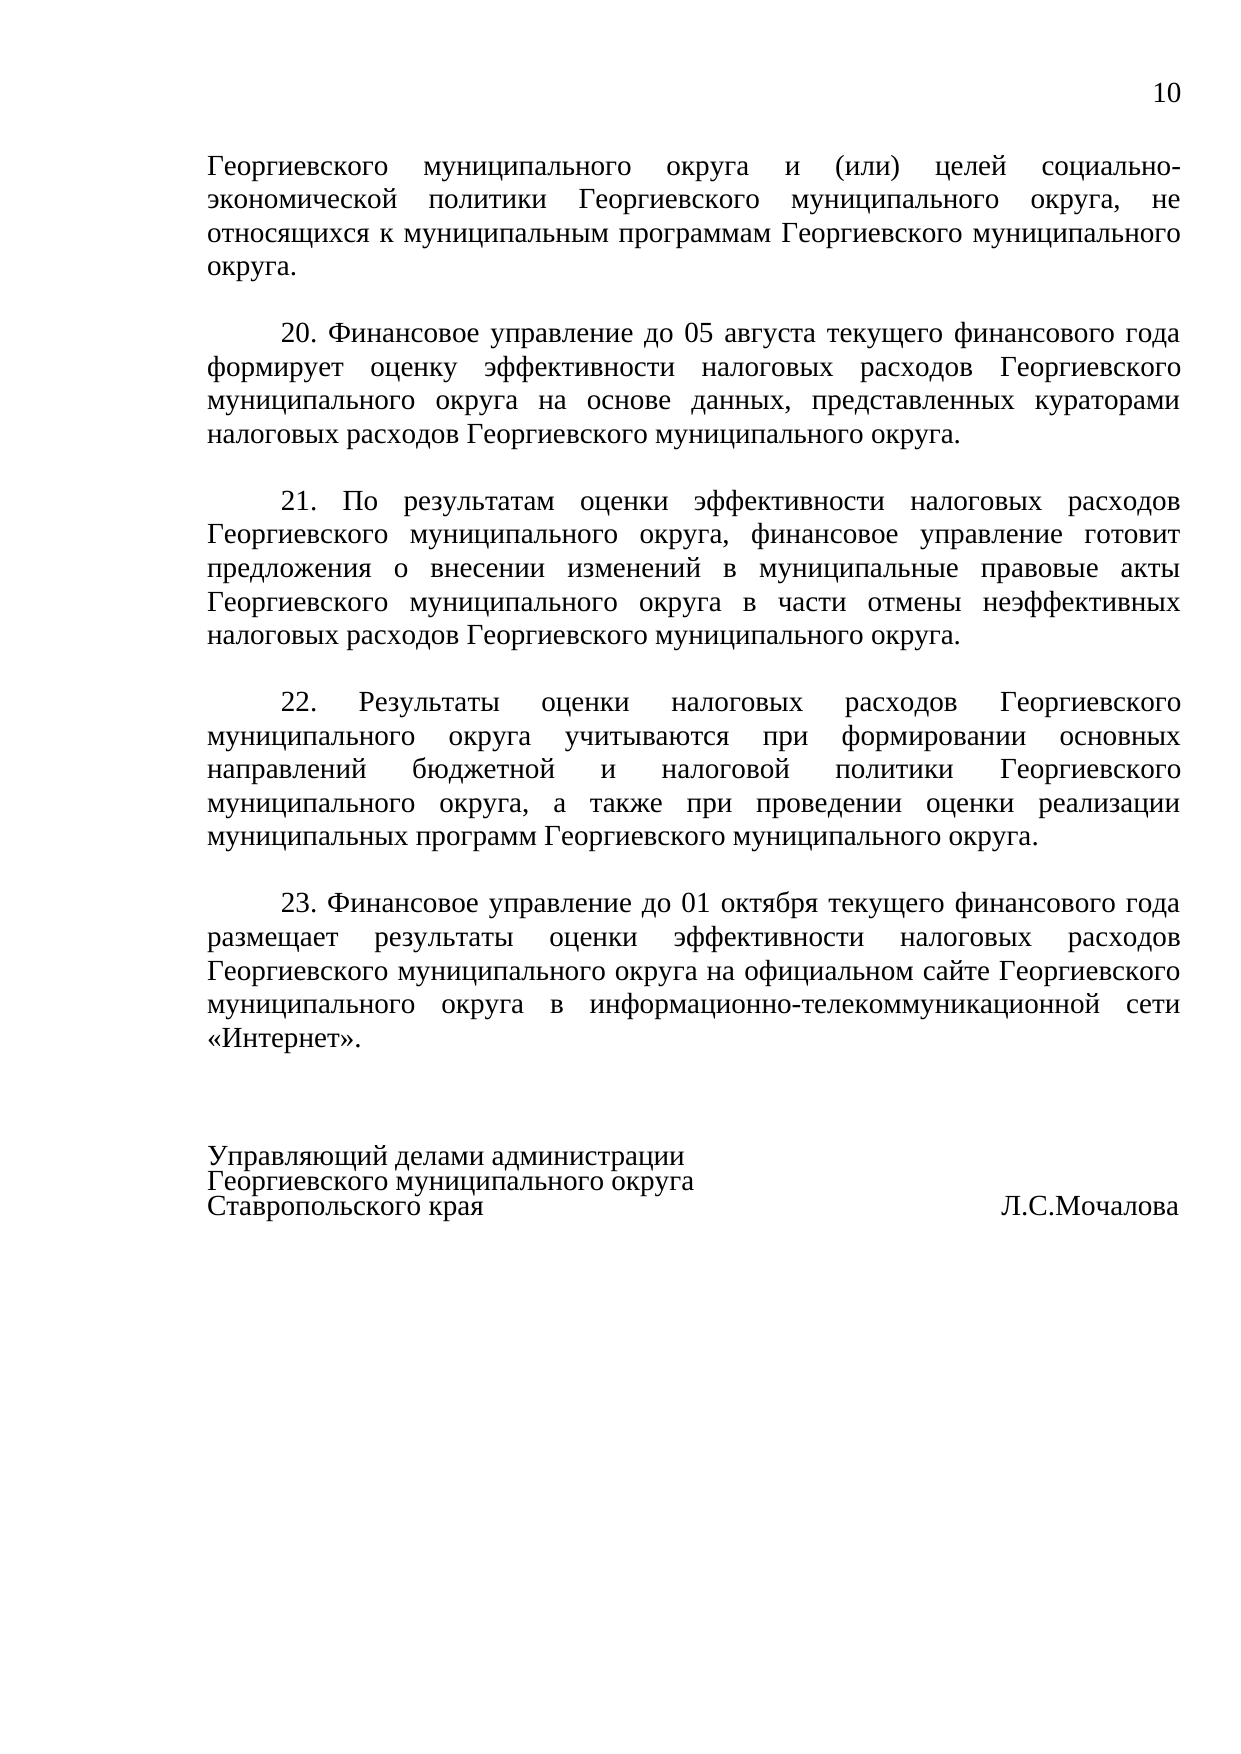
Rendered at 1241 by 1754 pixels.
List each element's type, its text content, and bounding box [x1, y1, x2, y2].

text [207, 148, 1181, 282]
list 23. Финансовое управление до 01 октября текущего финансового года размещает результаты оценки эффективности налоговых расходов Георгиевского муниципального округа на официальном сайте Георгиевского муниципального округа в информационно-телекоммуникационной сети «Интернет». [207, 886, 1181, 1053]
text Георгиевского муниципального округа [207, 1170, 1181, 1195]
text 21. По результатам оценки эффективности налоговых расходов Георгиевского муниципального округа, финансовое управление готовит предложения о внесении изменений в муниципальные правовые акты Георгиевского муниципального округа в части отмены неэффективных налоговых расходов Георгиевского муниципального округа. [207, 483, 1181, 651]
text 22. Результаты оценки налоговых расходов Георгиевского муниципального округа учитываются при формировании основных направлений бюджетной и налоговой политики Георгиевского муниципального округа, а также при проведении оценки реализации муниципальных программ Георгиевского муниципального округа. [207, 684, 1181, 852]
text Ставропольского края Л.С.Мочалова [207, 1195, 1181, 1220]
text 20. Финансовое управление до 05 августа текущего финансового года формирует оценку эффективности налоговых расходов Георгиевского муниципального округа на основе данных, представленных кураторами налоговых расходов Георгиевского муниципального округа. [207, 315, 1181, 449]
text Управляющий делами администрации [207, 1145, 1181, 1170]
